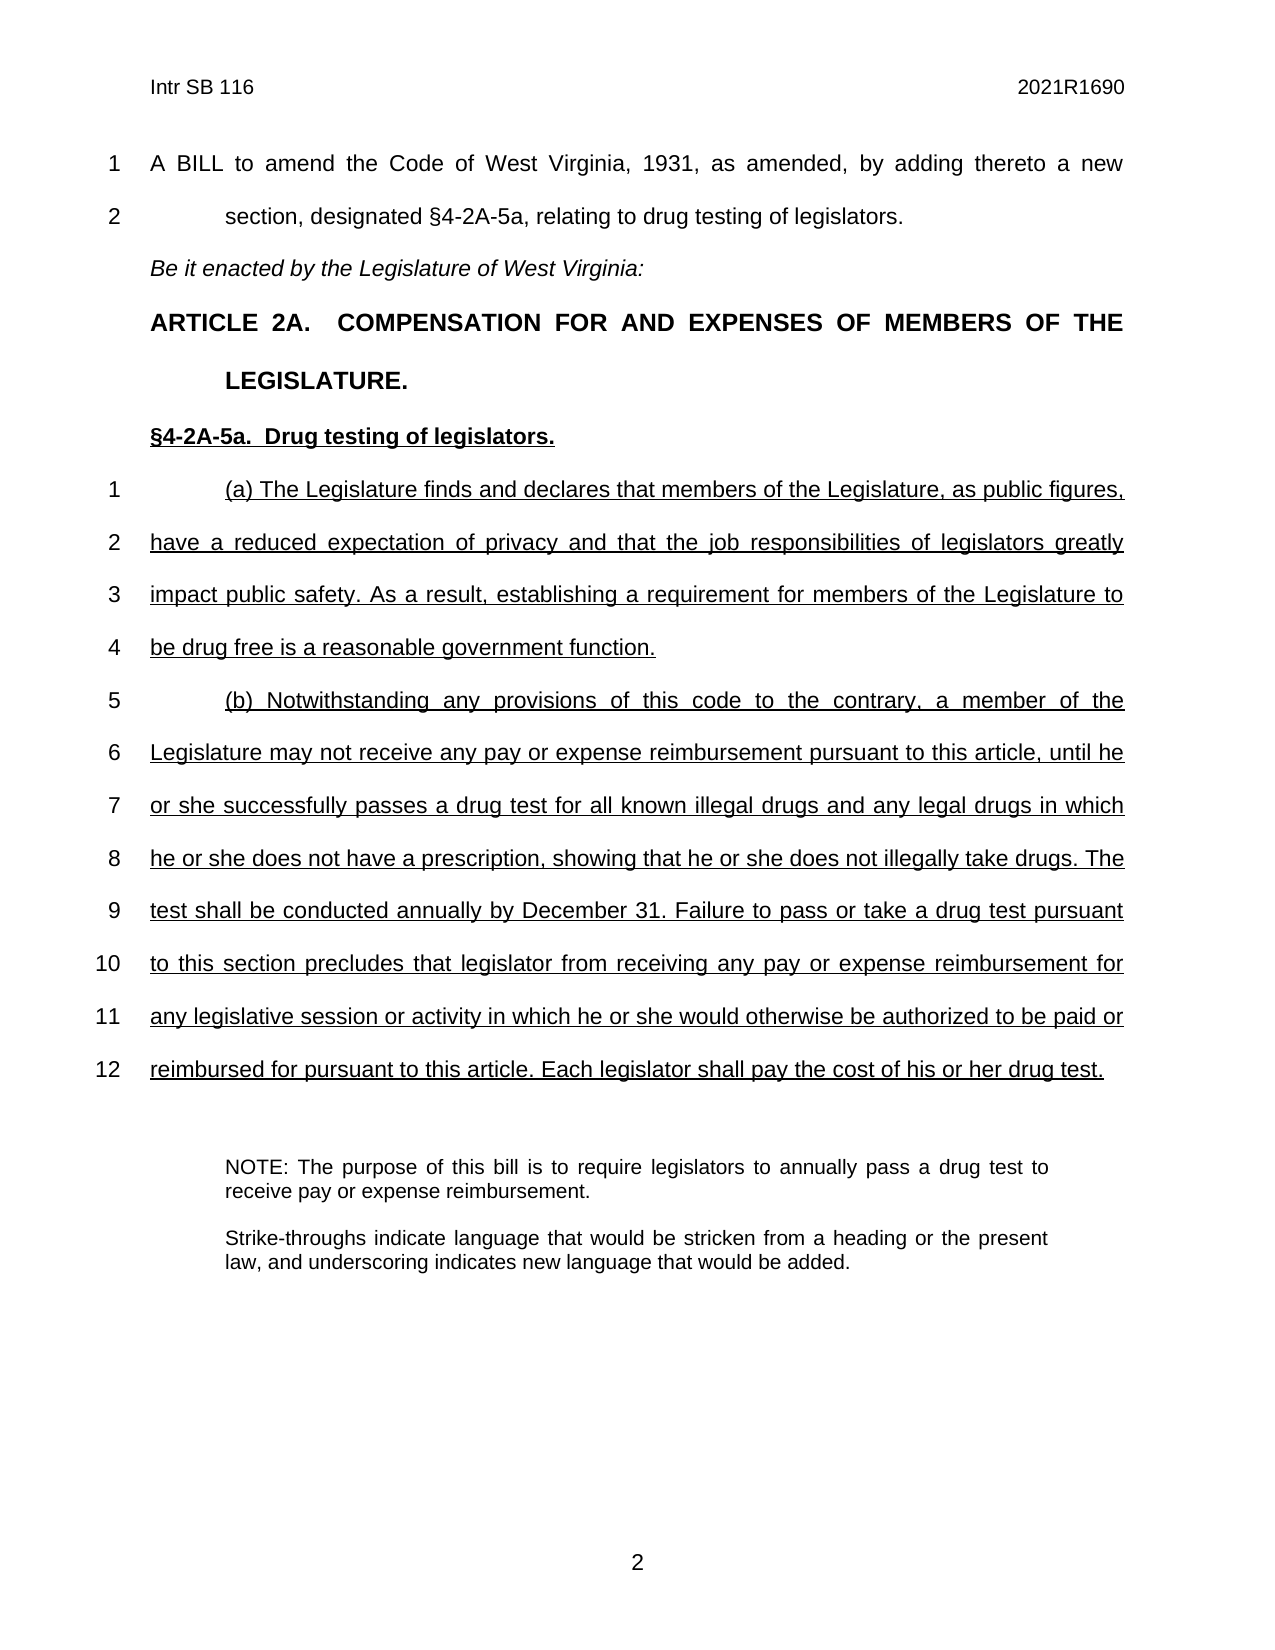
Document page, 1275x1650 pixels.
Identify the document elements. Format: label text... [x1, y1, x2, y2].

text (a) The Legislature finds and declares that members of the Legislature, as public figures, have a reduced expectation of privacy and that the job responsibilities of legislators greatly impact public safety. As a result, establishing a requirement for members of the Legislature to be drug free is a reasonable government function. [150, 476, 1125, 660]
text (b) Notwithstanding any provisions of this code to the contrary, a member of the Legislature may not receive any pay or expense reimbursement pursuant to this article, until he or she successfully passes a drug test for all known illegal drugs and any legal drugs in which he or she does not have a prescription, showing that he or she does not illegally take drugs. The test shall be conducted annually by December 31. Failure to pass or take a drug test pursuant to this section precludes that legislator from receiving any pay or expense reimbursement for any legislative session or activity in which he or she would otherwise be authorized to be paid or reimbursed for pursuant to this article. Each legislator shall pay the cost of his or her drug test. [150, 763, 1125, 815]
text (b) Notwithstanding any provisions of this code to the contrary, a member of the Legislature may not receive any pay or expense reimbursement pursuant to this article, until he or she successfully passes a drug test for all known illegal drugs and any legal drugs in which he or she does not have a prescription, showing that he or she does not illegally take drugs. The test shall be conducted annually by December 31. Failure to pass or take a drug test pursuant to this section precludes that legislator from receiving any pay or expense reimbursement for any legislative session or activity in which he or she would otherwise be authorized to be paid or reimbursed for pursuant to this article. Each legislator shall pay the cost of his or her drug test. [150, 816, 1125, 868]
text (b) Notwithstanding any provisions of this code to the contrary, a member of the Legislature may not receive any pay or expense reimbursement pursuant to this article, until he or she successfully passes a drug test for all known illegal drugs and any legal drugs in which he or she does not have a prescription, showing that he or she does not illegally take drugs. The test shall be conducted annually by December 31. Failure to pass or take a drug test pursuant to this section precludes that legislator from receiving any pay or expense reimbursement for any legislative session or activity in which he or she would otherwise be authorized to be paid or reimbursed for pursuant to this article. Each legislator shall pay the cost of his or her drug test. [150, 869, 1125, 1082]
title A BILL to amend the Code of West Virginia, 1931, as amended, by adding thereto a new section, designated §4-2A-5a, relating to drug testing of legislators. [150, 150, 1125, 229]
text Be it enacted by the Legislature of West Virginia: [150, 255, 1125, 282]
subtitle §4-2A-5a. Drug testing of legislators. [150, 423, 1125, 449]
text Strike-throughs indicate language that would be stricken from a heading or the present law, and underscoring indicates new language that would be added. [225, 1226, 1050, 1274]
text NOTE: The purpose of this bill is to require legislators to annually pass a drug test to receive pay or expense reimbursement. [225, 1155, 1050, 1203]
text (b) Notwithstanding any provisions of this code to the contrary, a member of the Legislature may not receive any pay or expense reimbursement pursuant to this article, until he or she successfully passes a drug test for all known illegal drugs and any legal drugs in which he or she does not have a prescription, showing that he or she does not illegally take drugs. The test shall be conducted annually by December 31. Failure to pass or take a drug test pursuant to this section precludes that legislator from receiving any pay or expense reimbursement for any legislative session or activity in which he or she would otherwise be authorized to be paid or reimbursed for pursuant to this article. Each legislator shall pay the cost of his or her drug test. [150, 687, 1125, 762]
subtitle ARTICLE 2A. COMPENSATION FOR AND EXPENSES OF MEMBERS OF THE LEGISLATURE. [150, 308, 1125, 394]
